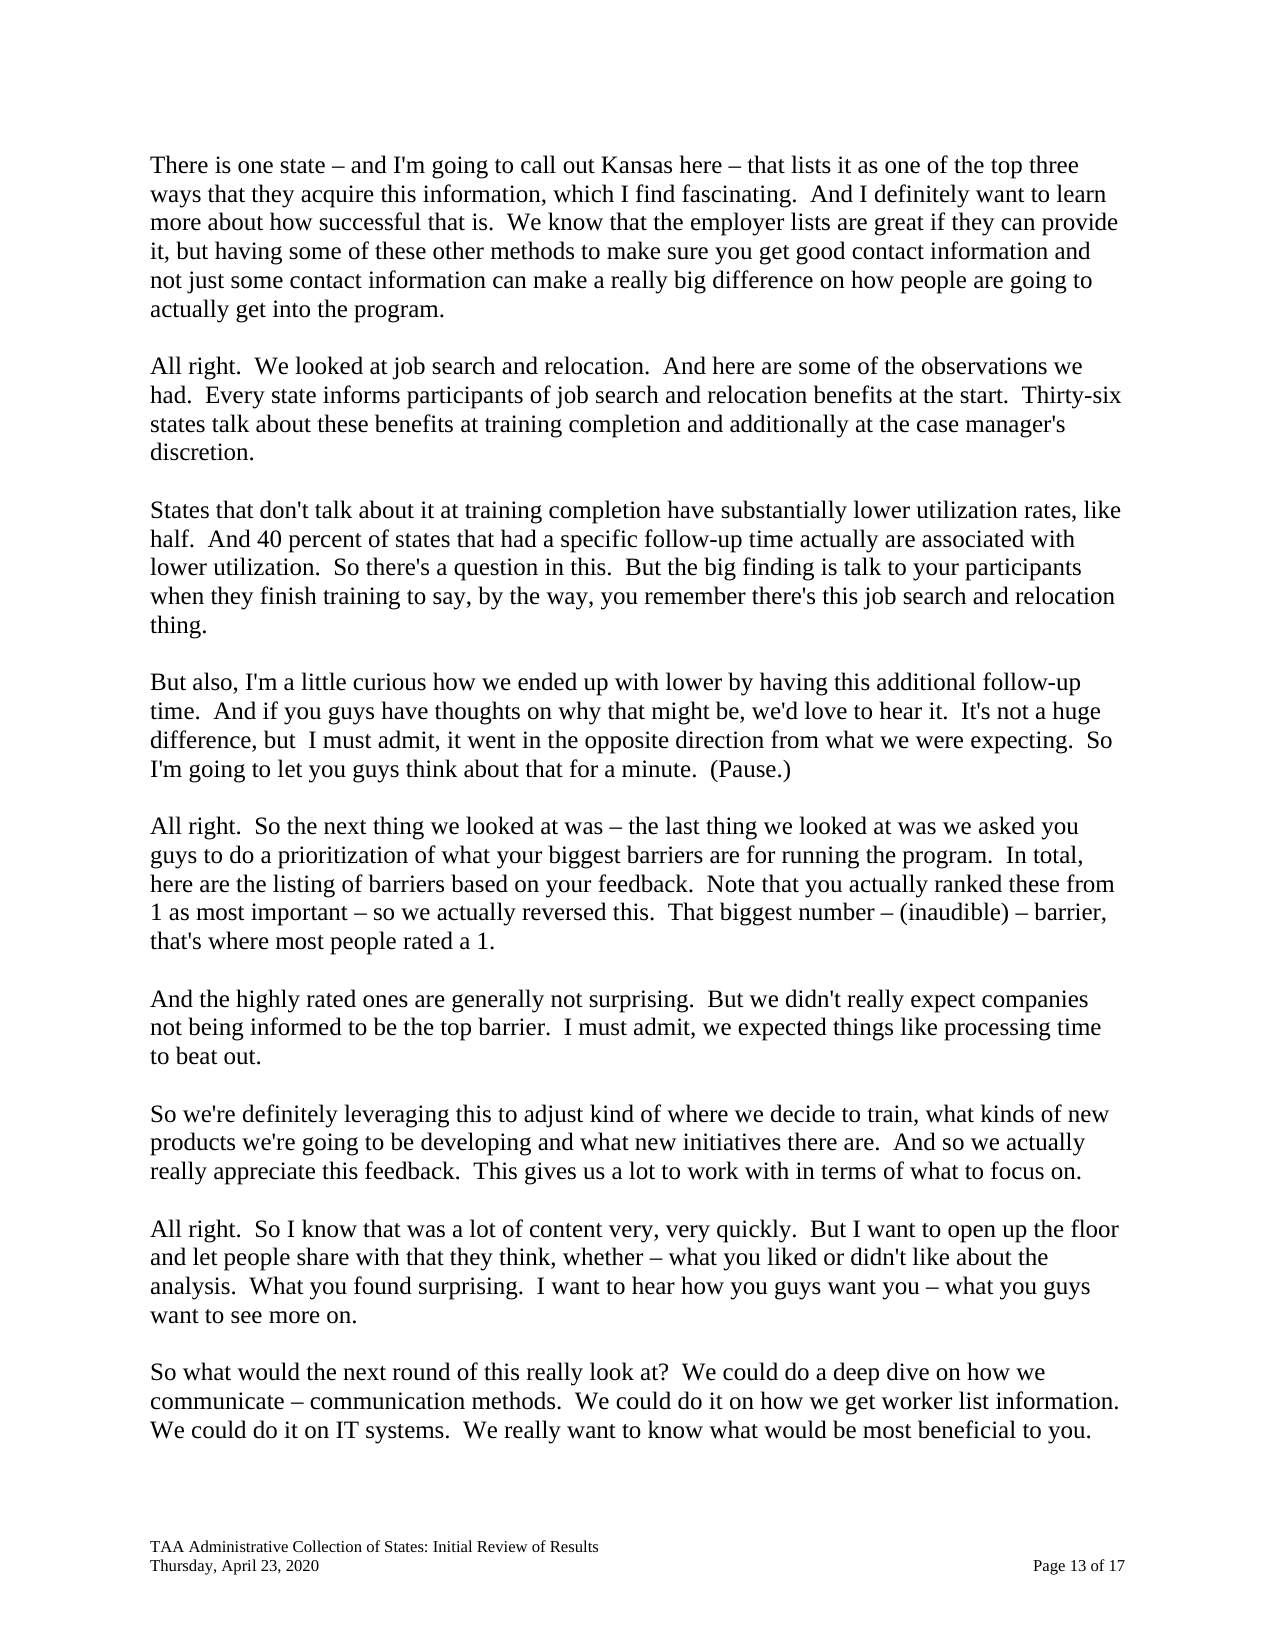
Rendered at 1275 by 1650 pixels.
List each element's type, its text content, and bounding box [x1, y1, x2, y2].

text So we're definitely leveraging this to adjust kind of where we decide to train, what kinds of new products we're going to be developing and what new initiatives there are. And so we actually really appreciate this feedback. This gives us a lot to work with in terms of what to focus on. [150, 1099, 1125, 1185]
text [150, 1357, 1125, 1444]
text All right. We looked at job search and relocation. And here are some of the observations we had. Every state informs participants of job search and relocation benefits at the start. Thirty-six states talk about these benefits at training completion and additionally at the case manager's discretion. [150, 351, 1125, 466]
text But also, I'm a little curious how we ended up with lower by having this additional follow-up time. And if you guys have thoughts on why that might be, we'd love to hear it. It's not a huge difference, but I must admit, it went in the opposite direction from what we were expecting. So I'm going to let you guys think about that for a minute. (Pause.) [150, 667, 1125, 782]
text All right. So the next thing we looked at was – the last thing we looked at was we asked you guys to do a prioritization of what your biggest barriers are for running the program. In total, here are the listing of barriers based on your feedback. Note that you actually ranked these from 1 as most important – so we actually reversed this. That biggest number – (inaudible) – barrier, that's where most people rated a 1. [150, 811, 1125, 955]
text There is one state – and I'm going to call out Kansas here – that lists it as one of the top three ways that they acquire this information, which I find fascinating. And I definitely want to learn more about how successful that is. We know that the employer lists are great if they can provide it, but having some of these other methods to make sure you get good contact information and not just some contact information can make a really big difference on how people are going to actually get into the program. [150, 150, 1125, 322]
text And the highly rated ones are generally not surprising. But we didn't really expect companies not being informed to be the top barrier. I must admit, we expected things like processing time to beat out. [150, 984, 1125, 1070]
text States that don't talk about it at training completion have substantially lower utilization rates, like half. And 40 percent of states that had a specific follow-up time actually are associated with lower utilization. So there's a question in this. But the big finding is talk to your participants when they finish training to say, by the way, you remember there's this job search and relocation thing. [150, 495, 1125, 639]
text All right. So I know that was a lot of content very, very quickly. But I want to open up the floor and let people share with that they think, whether – what you liked or didn't like about the analysis. What you found surprising. I want to hear how you guys want you – what you guys want to see more on. [150, 1214, 1125, 1329]
